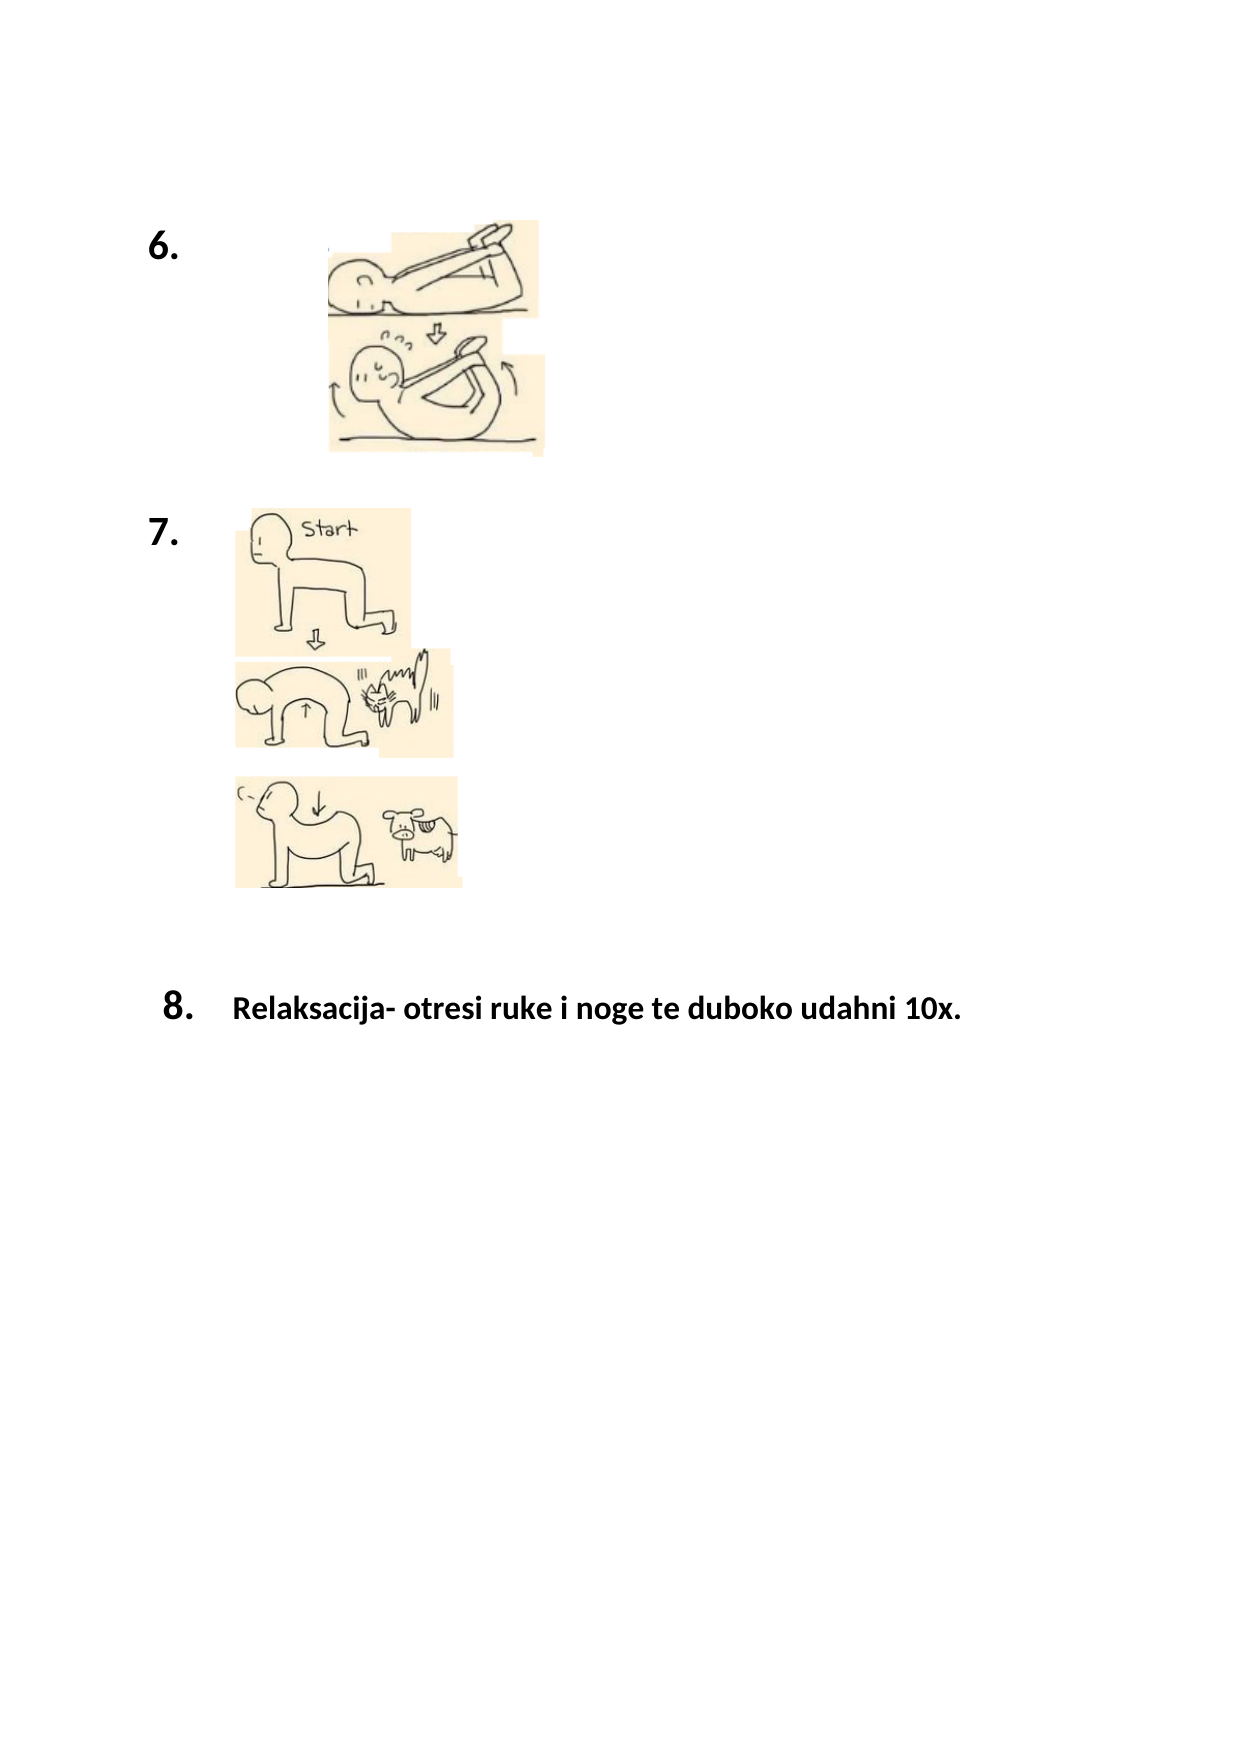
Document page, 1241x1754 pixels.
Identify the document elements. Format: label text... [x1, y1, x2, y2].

picture [234, 507, 463, 886]
text 8. Relaksacija- otresi ruke i noge te duboko udahni 10x. [162, 979, 1093, 1030]
picture [326, 220, 546, 455]
text 7. [148, 505, 1093, 556]
text 6. [148, 219, 1093, 270]
